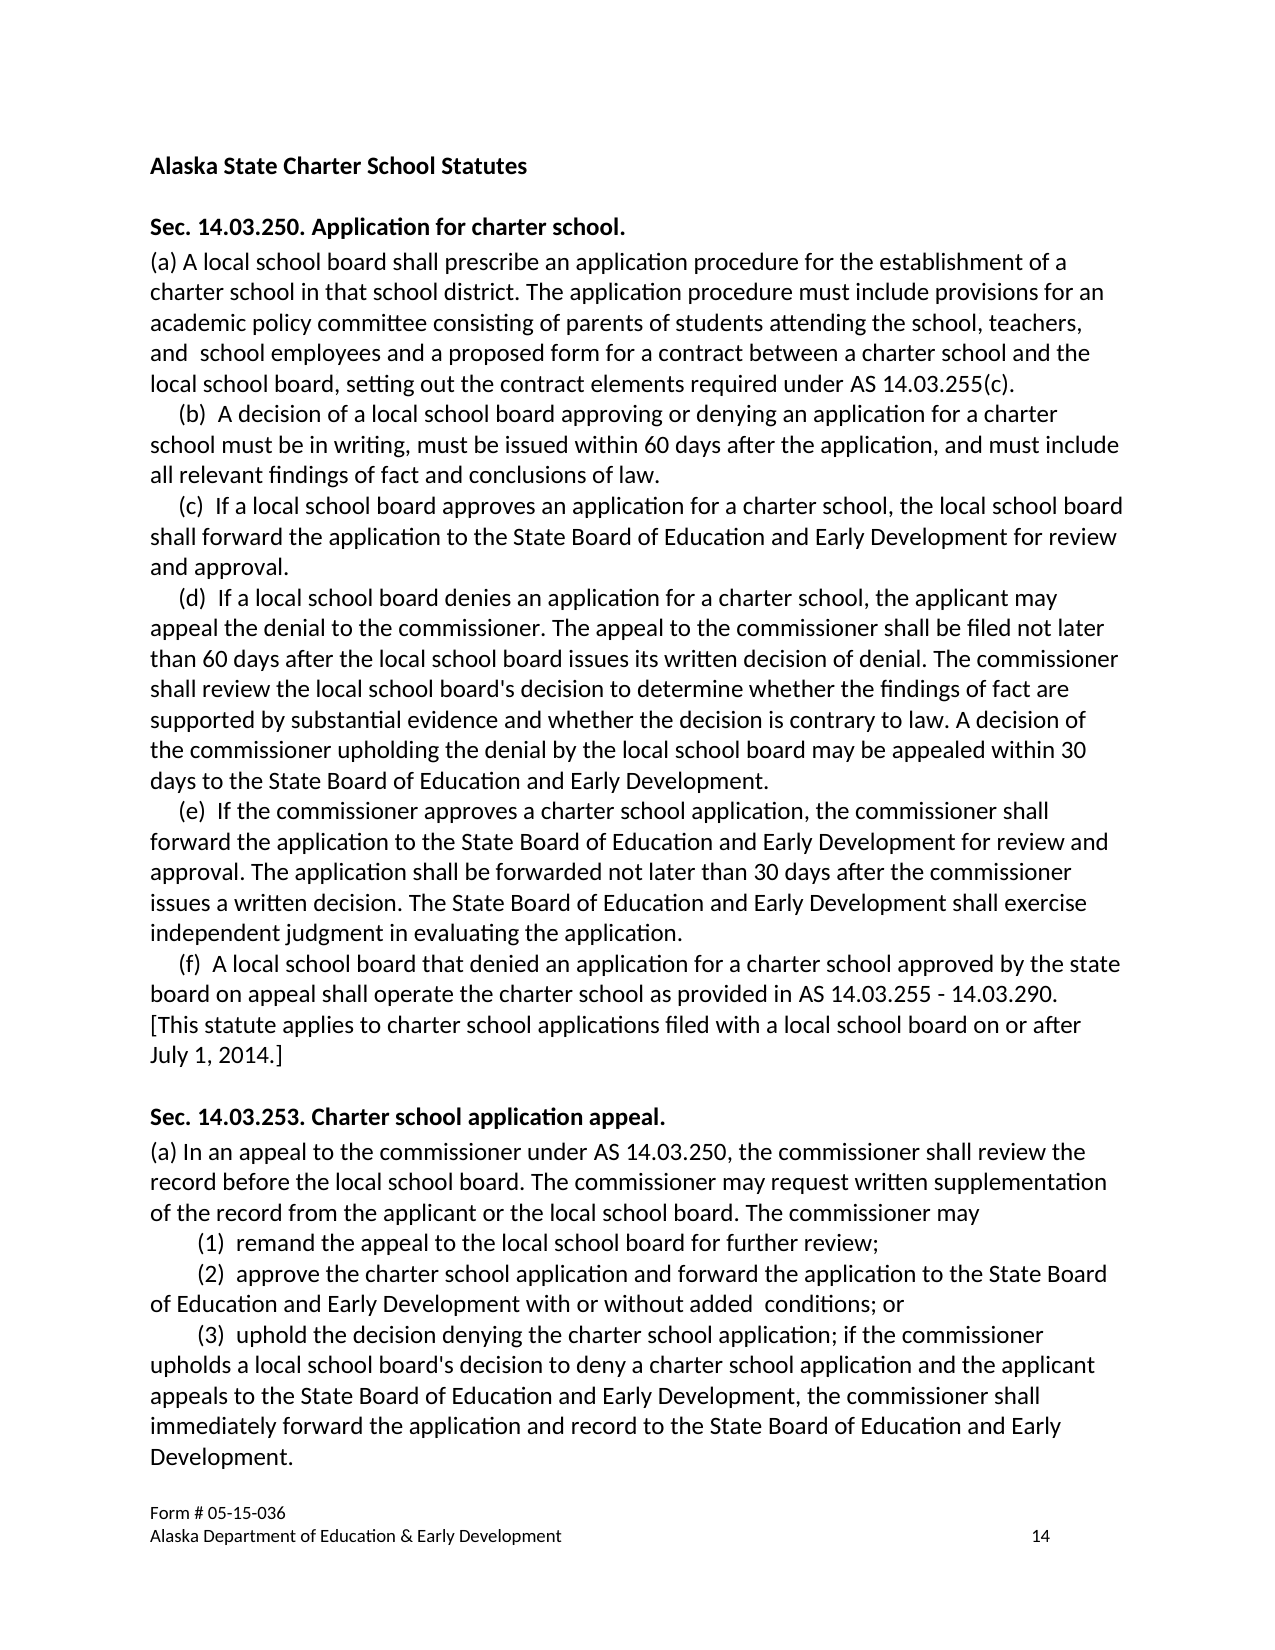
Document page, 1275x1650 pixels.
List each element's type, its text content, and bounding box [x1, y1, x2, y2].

text (2) approve the charter school application and forward the application to the State Board of Education and Early Development with or without added conditions; or [150, 1258, 1125, 1319]
text (c) If a local school board approves an application for a charter school, the local school board shall forward the application to the State Board of Education and Early Development for review and approval. [150, 490, 1125, 582]
text (b) A decision of a local school board approving or denying an application for a charter school must be in writing, must be issued within 60 days after the application, and must include all relevant findings of fact and conclusions of law. [150, 399, 1125, 490]
text (3) uphold the decision denying the charter school application; if the commissioner upholds a local school board's decision to deny a charter school application and the applicant appeals to the State Board of Education and Early Development, the commissioner shall immediately forward the application and record to the State Board of Education and Early Development. [150, 1319, 1125, 1471]
text (a) A local school board shall prescribe an application procedure for the establishment of a charter school in that school district. The application procedure must include provisions for an academic policy committee consisting of parents of students attending the school, teachers, and school employees and a proposed form for a contract between a charter school and the local school board, setting out the contract elements required under AS 14.03.255(c). [150, 246, 1125, 399]
subtitle Sec. 14.03.253. Charter school application appeal. [150, 1101, 1125, 1131]
text [This statute applies to charter school applications filed with a local school board on or after July 1, 2014.] [150, 1009, 1125, 1070]
text (e) If the commissioner approves a charter school application, the commissioner shall forward the application to the State Board of Education and Early Development for review and approval. The application shall be forwarded not later than 30 days after the commissioner issues a written decision. The State Board of Education and Early Development shall exercise independent judgment in evaluating the application. [150, 795, 1125, 948]
text (1) remand the appeal to the local school board for further review; [150, 1227, 1125, 1258]
subtitle Alaska State Charter School Statutes [150, 150, 1125, 181]
text (a) In an appeal to the commissioner under AS 14.03.250, the commissioner shall review the record before the local school board. The commissioner may request written supplementation of the record from the applicant or the local school board. The commissioner may [150, 1136, 1125, 1227]
text (d) If a local school board denies an application for a charter school, the applicant may appeal the denial to the commissioner. The appeal to the commissioner shall be filed not later than 60 days after the local school board issues its written decision of denial. The commissioner shall review the local school board's decision to determine whether the findings of fact are supported by substantial evidence and whether the decision is contrary to law. A decision of the commissioner upholding the denial by the local school board may be appealed within 30 days to the State Board of Education and Early Development. [150, 582, 1125, 795]
text (f) A local school board that denied an application for a charter school approved by the state board on appeal shall operate the charter school as provided in AS 14.03.255 - 14.03.290. [150, 948, 1125, 1009]
subtitle Sec. 14.03.250. Application for charter school. [150, 211, 1125, 242]
